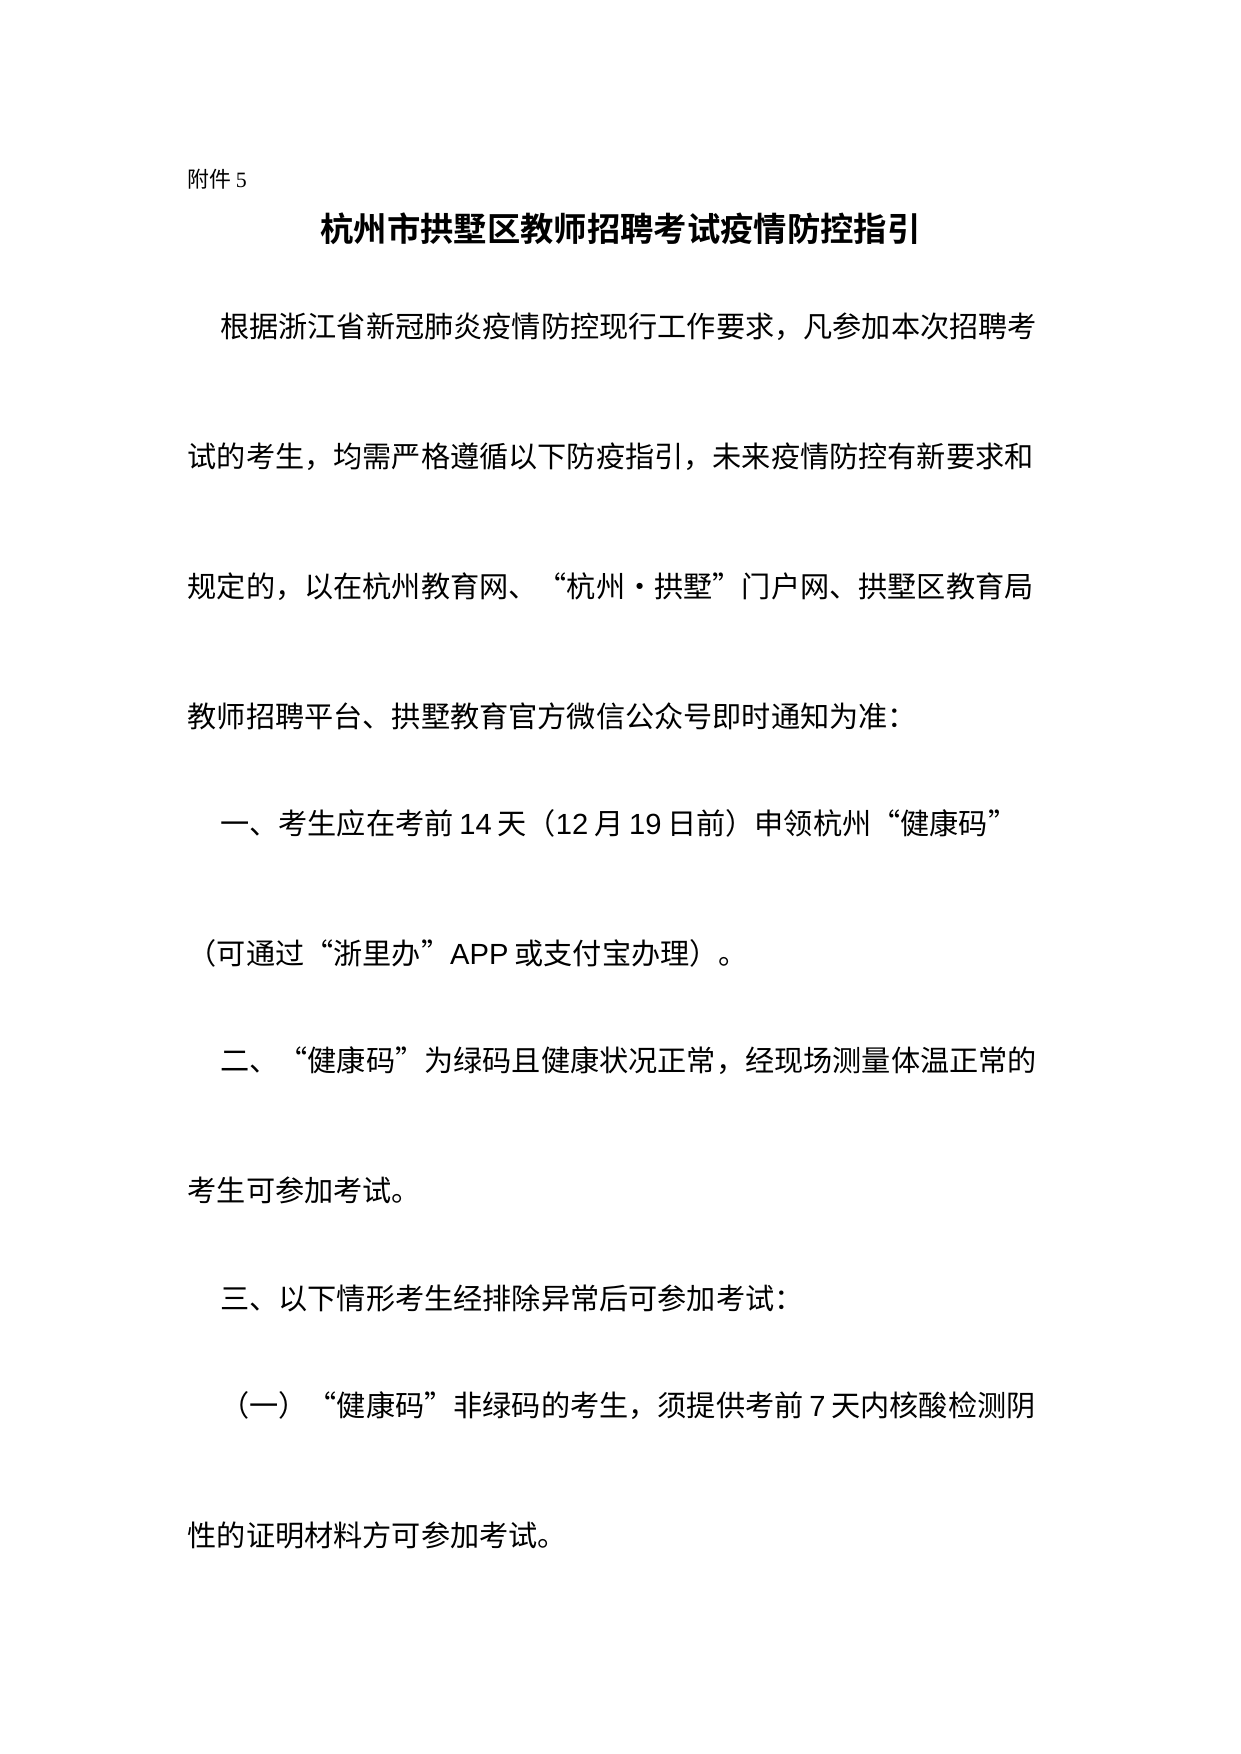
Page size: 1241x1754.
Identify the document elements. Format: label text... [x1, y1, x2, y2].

text 附件5 [187, 162, 1053, 194]
text 杭州市拱墅区教师招聘考试疫情防控指引 [187, 194, 1053, 259]
text （一）“健康码”非绿码的考生，须提供考前7天内核酸检测阴性的证明材料方可参加考试。 [187, 1371, 1053, 1566]
text 根据浙江省新冠肺炎疫情防控现行工作要求，凡参加本次招聘考试的考生，均需严格遵循以下防疫指引，未来疫情防控有新要求和规定的，以在杭州教育网、“杭州•拱墅”门户网、拱墅区教育局教师招聘平台、拱墅教育官方微信公众号即时通知为准： [187, 292, 1053, 747]
text 三、以下情形考生经排除异常后可参加考试： [187, 1264, 1053, 1329]
text 二、“健康码”为绿码且健康状况正常，经现场测量体温正常的考生可参加考试。 [187, 1027, 1053, 1222]
text 一、考生应在考前14天（12月19日前）申领杭州“健康码”（可通过“浙里办”APP或支付宝办理）。 [187, 789, 1053, 984]
